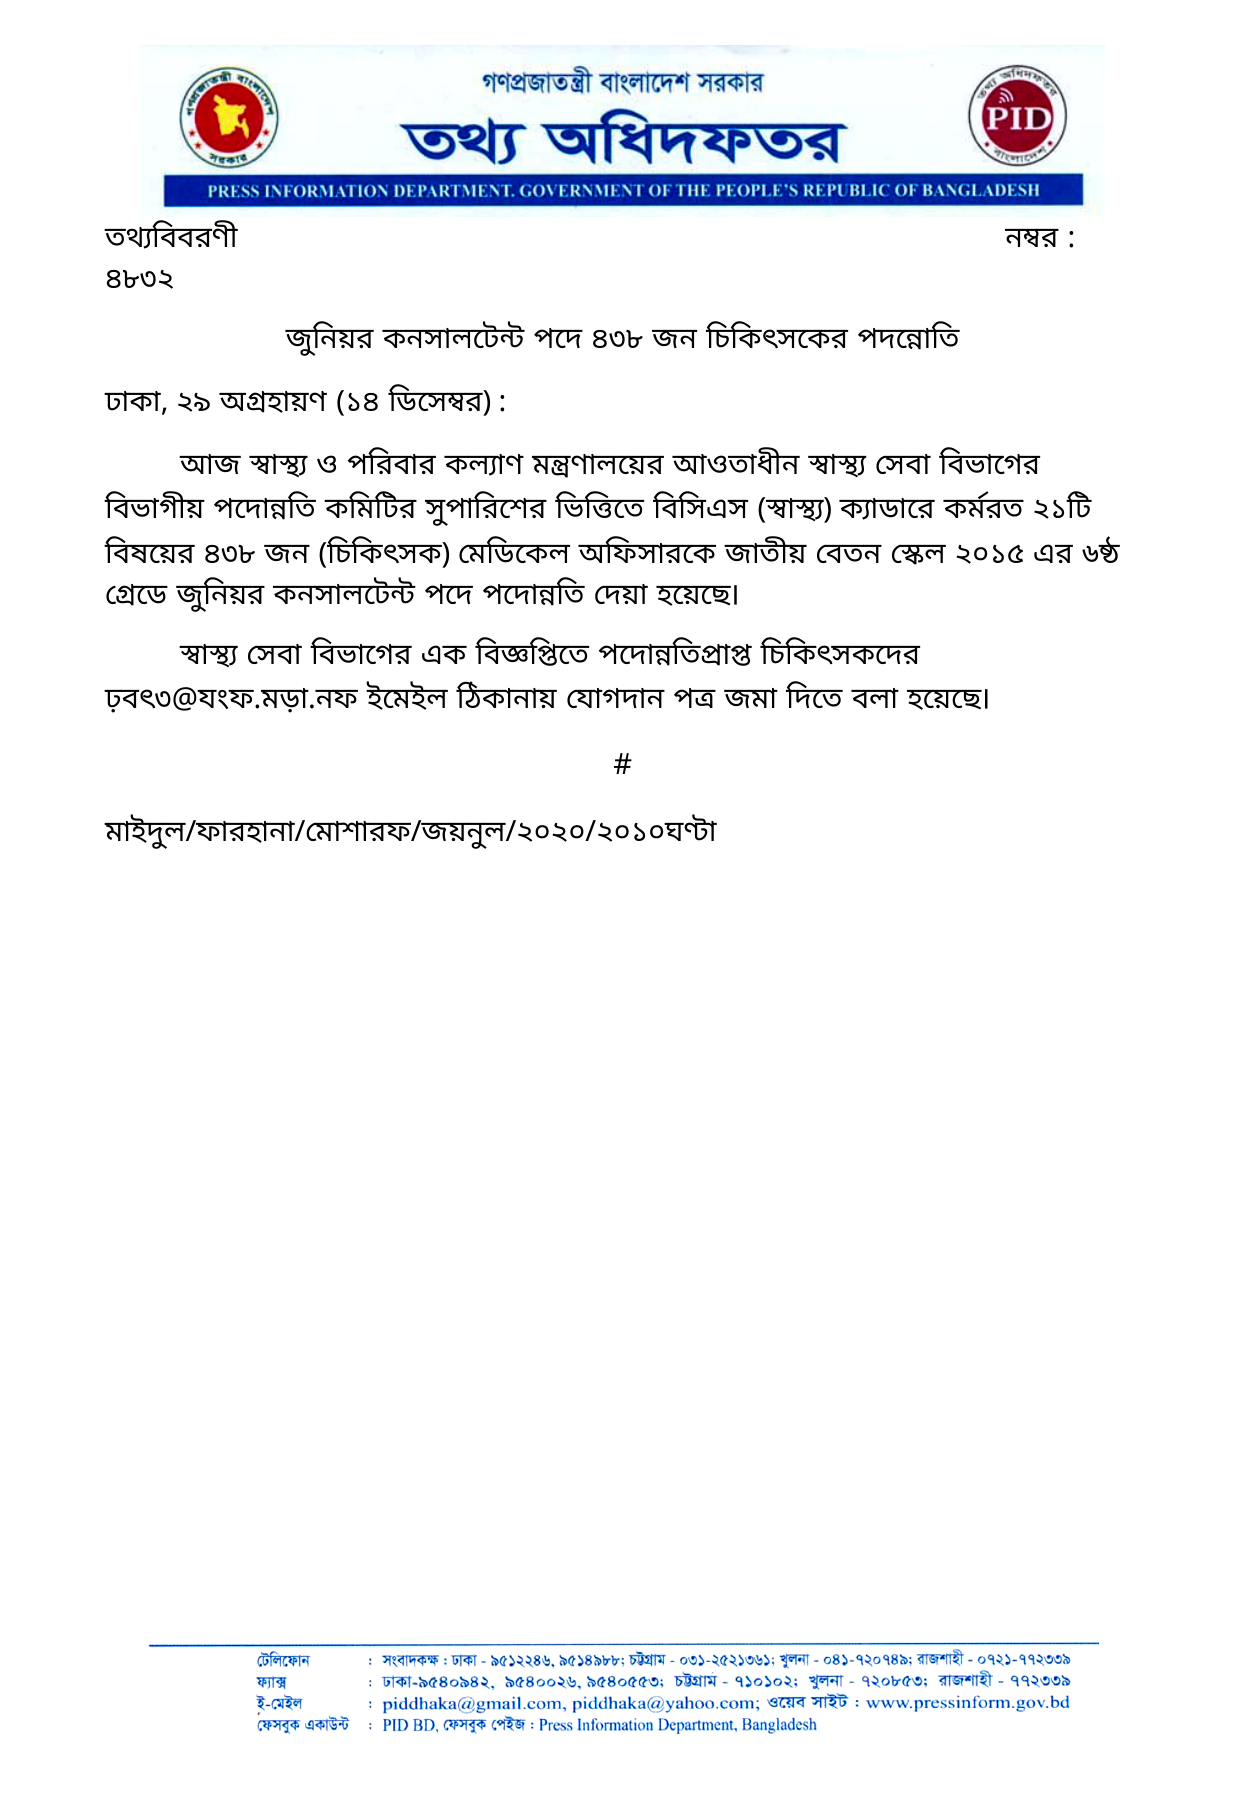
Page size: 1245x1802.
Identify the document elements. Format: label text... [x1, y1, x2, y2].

picture [146, 1640, 1099, 1742]
text ঢাকা, ২৯ অগ্রহায়ণ (১৪ ডিসেম্বর) : [105, 381, 1140, 420]
text মাইদুল/ফারহানা/মোশারফ/জয়নুল/২০২০/২০১০ঘণ্টা [105, 810, 1140, 850]
text তথ্যবিবরণী নম্বর : ৪৮৩২ [105, 216, 1140, 295]
text # [105, 743, 1140, 783]
text স্বাস্থ্য সেবা বিভাগের এক বিজ্ঞপ্তিতে পদোন্নতিপ্রাপ্ত চিকিৎসকদের ঢ়বৎ৩@যংফ.মড়া.নফ ইমেইল ঠিকানায় যোগদান পত্র জমা দিতে বলা হয়েছে। [105, 637, 1140, 717]
text জুনিয়র কনসালটেন্ট পদে ৪৩৮ জন চিকিৎসকের পদন্নোতি [105, 321, 319, 355]
text আজ স্বাস্থ্য ও পরিবার কল্যাণ মন্ত্রণালয়ের আওতাধীন স্বাস্থ্য সেবা বিভাগের বিভাগীয় পদোন্নতি কমিটির সুপারিশের ভিত্তিতে বিসিএস (স্বাস্থ্য) ক্যাডারে কর্মরত ২১টি বিষয়ের ৪৩৮ জন (চিকিৎসক) মেডিকেল অফিসারকে জাতীয় বেতন স্কেল ২০১৫ এর ৬ষ্ঠ গ্রেডে জুনিয়র কনসালটেন্ট পদে পদোন্নতি দেয়া হয়েছে। [105, 447, 1140, 611]
text জুনিয়র কনসালটেন্ট পদে ৪৩৮ জন চিকিৎসকের পদন্নোতি [302, 321, 1140, 355]
